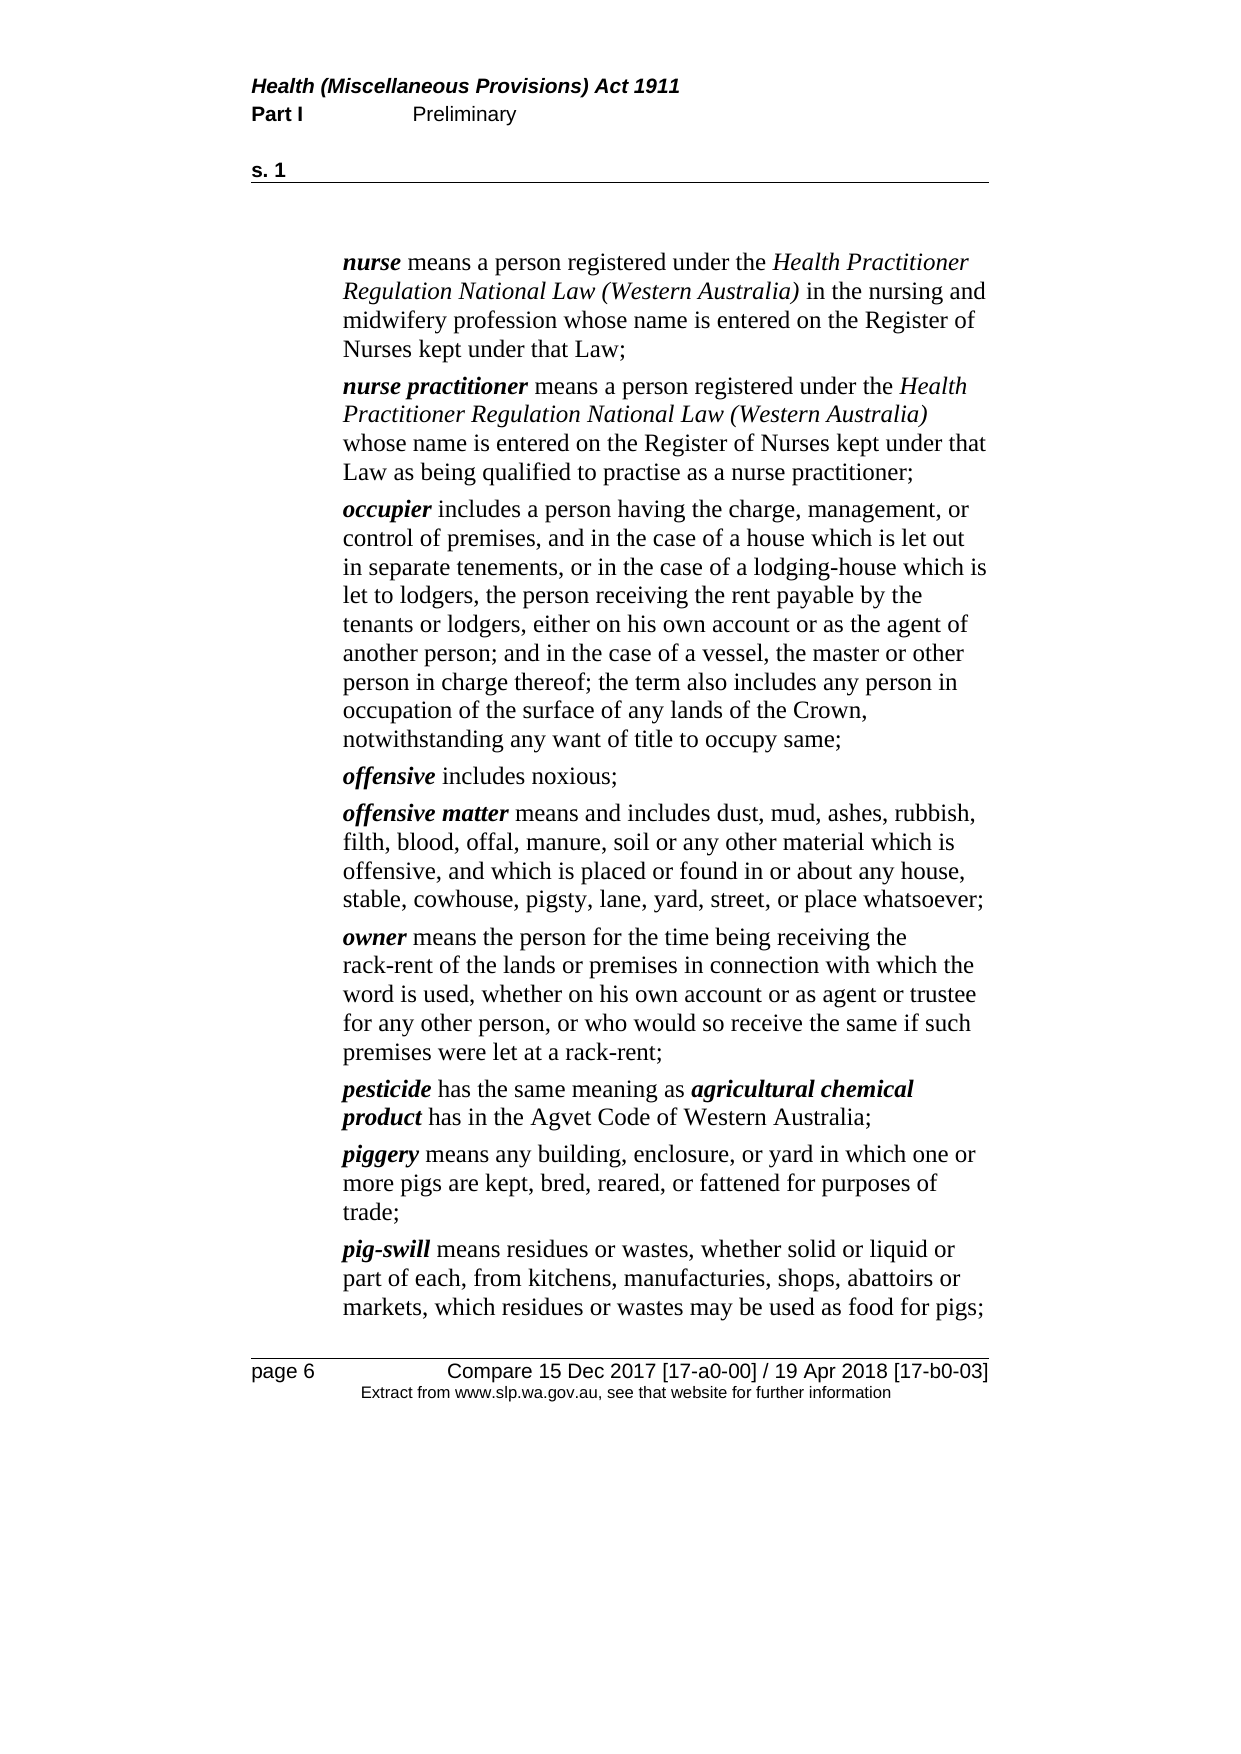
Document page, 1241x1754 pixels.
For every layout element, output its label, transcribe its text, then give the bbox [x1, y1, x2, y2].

text occupier includes a person having the charge, management, or control of premises, and in the case of a house which is let out in separate tenements, or in the case of a lodging-house which is let to lodgers, the person receiving the rent payable by the tenants or lodgers, either on his own account or as the agent of another person; and in the case of a vessel, the master or other person in charge thereof; the term also includes any person in occupation of the surface of any lands of the Crown, notwithstanding any want of title to occupy same; [251, 494, 989, 753]
text pesticide has the same meaning as agricultural chemical product has in the Agvet Code of ; [251, 1074, 989, 1131]
text offensive includes noxious; [251, 761, 989, 790]
text nurse means a person registered under the Health Practitioner Regulation National Law () in the nursing and midwifery profession whose name is entered on the Register of Nurses kept under that Law; [251, 247, 989, 362]
text pig-swill means residues or wastes, whether solid or liquid or part of each, from kitchens, manufacturies, shops, abattoirs or markets, which residues or wastes may be used as food for pigs; [251, 1234, 989, 1320]
text owner means the person for the time being receiving the rack-rent of the lands or premises in connection with which the word is used, whether on his own account or as agent or trustee for any other person, or who would so receive the same if such premises were let at a rack-rent; [251, 922, 989, 1065]
text nurse practitioner means a person registered under the Health Practitioner Regulation National Law (Western Australia) whose name is entered on the Register of Nurses kept under that Law as being qualified to practise as a nurse practitioner; [251, 371, 989, 486]
text piggery means any building, enclosure, or yard in which one or more pigs are kept, bred, reared, or fattened for purposes of trade; [251, 1139, 989, 1226]
text offensive matter means and includes dust, mud, ashes, rubbish, filth, blood, offal, manure, soil or any other material which is offensive, and which is placed or found in or about any house, stable, cowhouse, pigsty, lane, yard, street, or place whatsoever; [251, 798, 989, 913]
